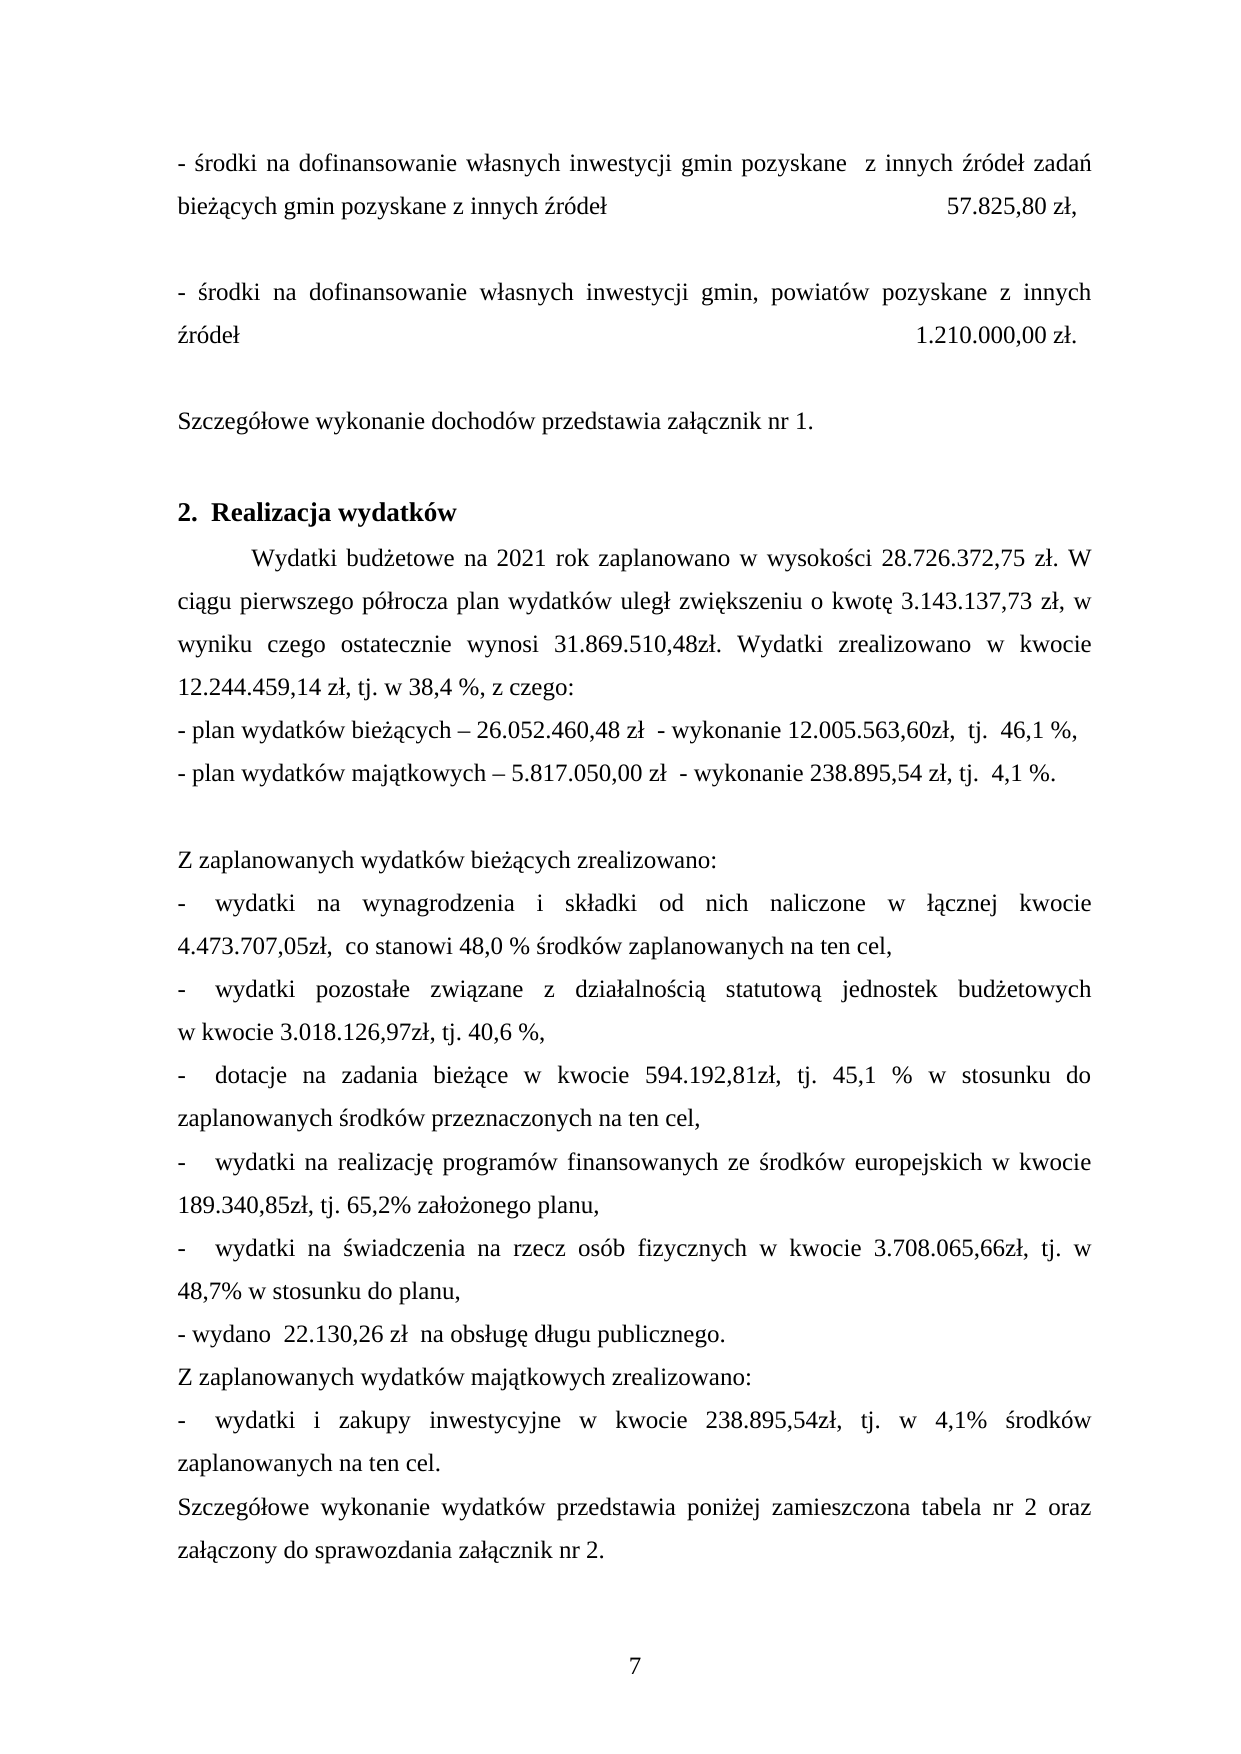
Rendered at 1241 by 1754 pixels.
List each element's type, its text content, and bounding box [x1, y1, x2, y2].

text Szczegółowe wykonanie dochodów przedstawia załącznik nr 1. [177, 406, 1092, 435]
list wydatki i zakupy inwestycyjne w kwocie 238.895,54zł, tj. w 4,1% środków zaplanowanych na ten cel. [177, 1405, 1092, 1477]
text Szczegółowe wykonanie wydatków przedstawia poniżej zamieszczona tabela nr 2 oraz załączony do sprawozdania załącznik nr 2. [177, 1492, 1092, 1563]
text - plan wydatków bieżących – 26.052.460,48 zł - wykonanie 12.005.563,60zł, tj. 46,1 %, [177, 715, 1092, 744]
text - środki na dofinansowanie własnych inwestycji gmin pozyskane z innych źródeł zadań bieżących gmin pozyskane z innych źródeł 57.825,80 zł, [177, 148, 1092, 219]
list wydatki pozostałe związane z działalnością statutową jednostek budżetowych w kwocie 3.018.126,97zł, tj. 40,6 %, [177, 974, 1092, 1046]
text Z zaplanowanych wydatków bieżących zrealizowano: [177, 845, 1092, 873]
text Wydatki budżetowe na 2021 rok zaplanowano w wysokości 28.726.372,75 zł. W ciągu pierwszego półrocza plan wydatków uległ zwiększeniu o kwotę 3.143.137,73 zł, w wyniku czego ostatecznie wynosi 31.869.510,48zł. Wydatki zrealizowano w kwocie 12.244.459,14 zł, tj. w 38,4 %, z czego: [177, 543, 1092, 701]
text - plan wydatków majątkowych – 5.817.050,00 zł - wykonanie 238.895,54 zł, tj. 4,1 %. [177, 758, 1092, 787]
text - wydano 22.130,26 zł na obsługę długu publicznego. [177, 1319, 1092, 1348]
list wydatki na świadczenia na rzecz osób fizycznych w kwocie 3.708.065,66zł, tj. w 48,7% w stosunku do planu, [177, 1233, 1092, 1305]
subtitle 2. Realizacja wydatków [177, 496, 1092, 527]
list wydatki na realizację programów finansowanych ze środków europejskich w kwocie 189.340,85zł, tj. 65,2% założonego planu, [177, 1147, 1092, 1218]
text - środki na dofinansowanie własnych inwestycji gmin, powiatów pozyskane z innych źródeł 1.210.000,00 zł. [177, 277, 1092, 349]
text Z zaplanowanych wydatków majątkowych zrealizowano: [177, 1362, 1092, 1391]
list dotacje na zadania bieżące w kwocie 594.192,81zł, tj. 45,1 % w stosunku do zaplanowanych środków przeznaczonych na ten cel, [177, 1060, 1092, 1132]
list wydatki na wynagrodzenia i składki od nich naliczone w łącznej kwocie 4.473.707,05zł, co stanowi 48,0 % środków zaplanowanych na ten cel, [177, 888, 1092, 960]
